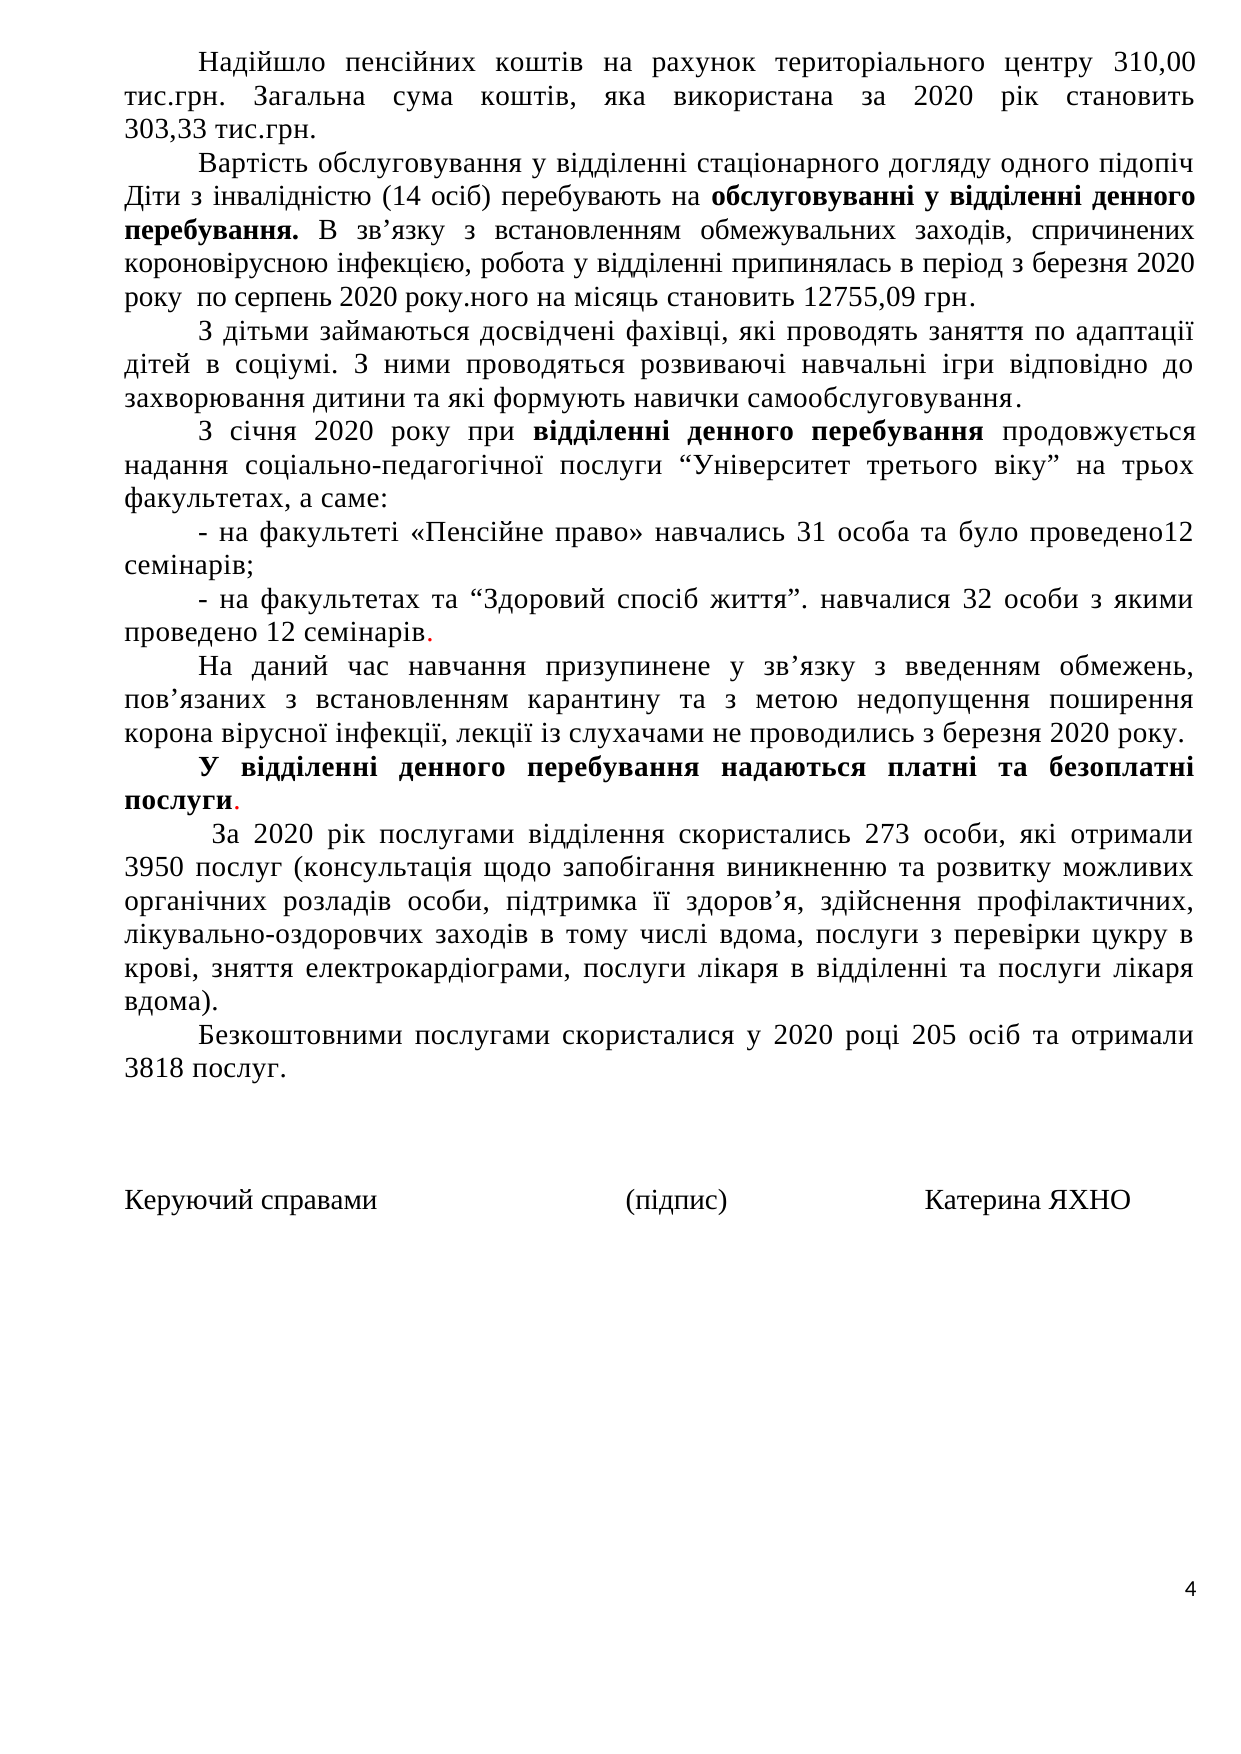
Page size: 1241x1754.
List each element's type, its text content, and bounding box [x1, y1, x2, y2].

text - на факультеті «Пенсійне право» навчались 31 особа та було проведено12 семінарів; [124, 514, 1196, 581]
text На даний час навчання призупинене у зв’язку з введенням обмежень, пов’язаних з встановленням карантину та з метою недопущення поширення корона вірусної інфекції, лекції із слухачами не проводились з березня 2020 року. [124, 648, 1196, 749]
text З січня 2020 року при відділенні денного перебування продовжується надання соціально-педагогічної послуги “Університет третього віку” на трьох факультетах, а саме: [124, 413, 1196, 514]
text - на факультетах та “Здоровий спосіб життя”. навчалися 32 особи з якими проведено 12 семінарів. [124, 581, 1196, 648]
text З дітьми займаються досвідчені фахівці, які проводять заняття по адаптації дітей в соціумі. З ними проводяться розвиваючі навчальні ігри відповідно до захворювання дитини та які формують навички самообслуговування. [124, 313, 1196, 413]
text Вартість обслуговування у відділенні стаціонарного догляду одного підопіч Діти з інвалідністю (14 осіб) перебувають на обслуговуванні у відділенні денного перебування. В зв’язку з встановленням обмежувальних заходів, спричинених короновірусною інфекцією, робота у відділенні припинялась в період з березня 2020 року по серпень 2020 року.ного на місяць становить 12755,09 грн. [124, 145, 1196, 313]
text У відділенні денного перебування надаються платні та безоплатні послуги. [124, 749, 1196, 816]
text За 2020 рік послугами відділення скористались 273 особи, які отримали 3950 послуг (консультація щодо запобігання виникненню та розвитку можливих органічних розладів особи, підтримка її здоров’я, здійснення профілактичних, лікувально-оздоровчих заходів в тому числі вдома, послуги з перевірки цукру в крові, зняття електрокардіограми, послуги лікаря в відділенні та послуги лікаря вдома). [124, 816, 1196, 1017]
text Керуючий справами (підпис) Катерина ЯХНО [124, 1182, 1196, 1216]
text Надійшло пенсійних коштів на рахунок територіального центру 310,00 тис.грн. Загальна сума коштів, яка використана за 2020 рік становить 303,33 тис.грн. [124, 44, 1196, 145]
text Безкоштовними послугами скористалися у 2020 році 205 осіб та отримали 3818 послуг. [124, 1017, 1196, 1084]
